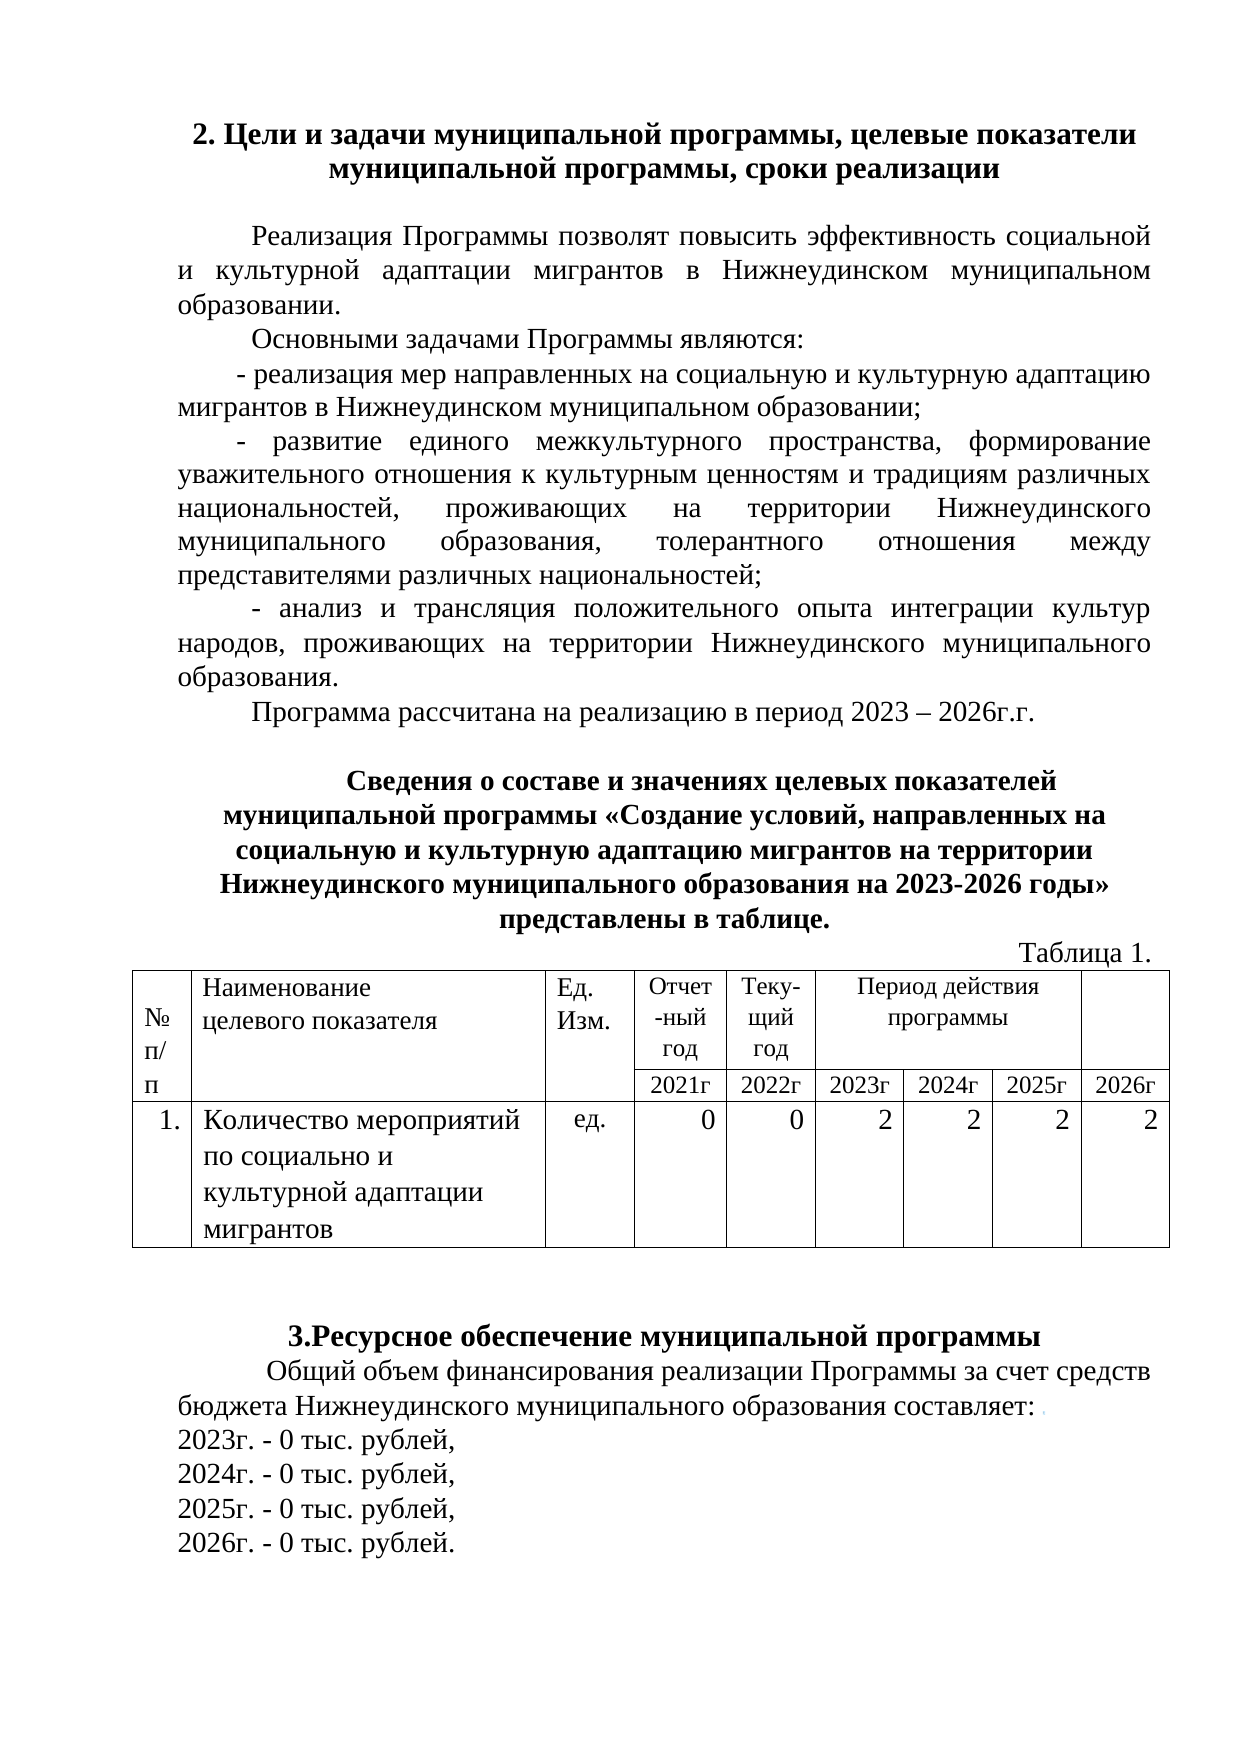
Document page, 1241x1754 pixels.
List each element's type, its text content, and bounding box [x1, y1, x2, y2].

table_cell 2026г [1082, 1070, 1169, 1101]
text 3.Ресурсное обеспечение муниципальной программы [177, 1320, 1152, 1353]
table_header Отчет-ный год [635, 971, 726, 1069]
text Таблица 1. [177, 935, 1152, 969]
text 2023г. - 0 тыс. рублей, [177, 1422, 1152, 1456]
table_cell 2023г [816, 1070, 903, 1101]
table_cell 2 [993, 1102, 1081, 1247]
table_cell ед. [546, 1102, 634, 1247]
table_cell 2024г [904, 1070, 992, 1101]
text Основными задачами Программы являются: [177, 321, 1152, 355]
table_header Период действия программы [816, 971, 1081, 1069]
table_cell 2 [816, 1102, 903, 1247]
table_cell 1. [133, 1102, 191, 1247]
table_cell 0 [635, 1102, 726, 1247]
table_cell 0 [727, 1102, 815, 1247]
text Программа рассчитана на реализацию в период 2023 – 2026г.г. [177, 694, 1152, 728]
table_cell 2025г [993, 1070, 1081, 1101]
table_cell 2021г [635, 1070, 726, 1101]
table_header Ед. Изм. [546, 971, 634, 1101]
table_cell Количество мероприятий по социально и культурной адаптации мигрантов [192, 1102, 545, 1247]
text - анализ и трансляция положительного опыта интеграции культур народов, проживающих на территории Нижнеудинского муниципального образования. [177, 591, 1152, 693]
text 2025г. - 0 тыс. рублей, [177, 1491, 1152, 1525]
table_header Теку-щий год [727, 971, 815, 1069]
text - реализация мер направленных на социальную и культурную адаптацию мигрантов в Нижнеудинском муниципальном образовании; [177, 356, 1152, 423]
table_cell 2 [904, 1102, 992, 1247]
table_cell 2 [1082, 1102, 1169, 1247]
text 2. Цели и задачи муниципальной программы, целевые показатели муниципальной программы, сроки реализации [177, 118, 1152, 185]
table_header [1082, 971, 1169, 1069]
text 2026г. - 0 тыс. рублей. [177, 1526, 1152, 1559]
text Реализация Программы позволят повысить эффективность социальной и культурной адаптации мигрантов в Нижнеудинском муниципальном образовании. [177, 218, 1152, 320]
text - развитие единого межкультурного пространства, формирование уважительного отношения к культурным ценностям и традициям различных национальностей, проживающих на территории Нижнеудинского муниципального образования, толерантного отношения между представителями различных национальностей; [177, 423, 1152, 591]
table_header № п/п [133, 971, 191, 1101]
table_cell 2022г [727, 1070, 815, 1101]
text Сведения о составе и значениях целевых показателей муниципальной программы «Создание условий, направленных на социальную и культурную адаптацию мигрантов на территории Нижнеудинского муниципального образования на 2023-2026 годы» представлены в таблице. [177, 763, 1152, 934]
text Общий объем финансирования реализации Программы за счет средств бюджета Нижнеудинского муниципального образования составляет: [177, 1353, 1152, 1421]
table_header Наименование целевого показателя [192, 971, 545, 1101]
text 2024г. - 0 тыс. рублей, [177, 1457, 1152, 1490]
